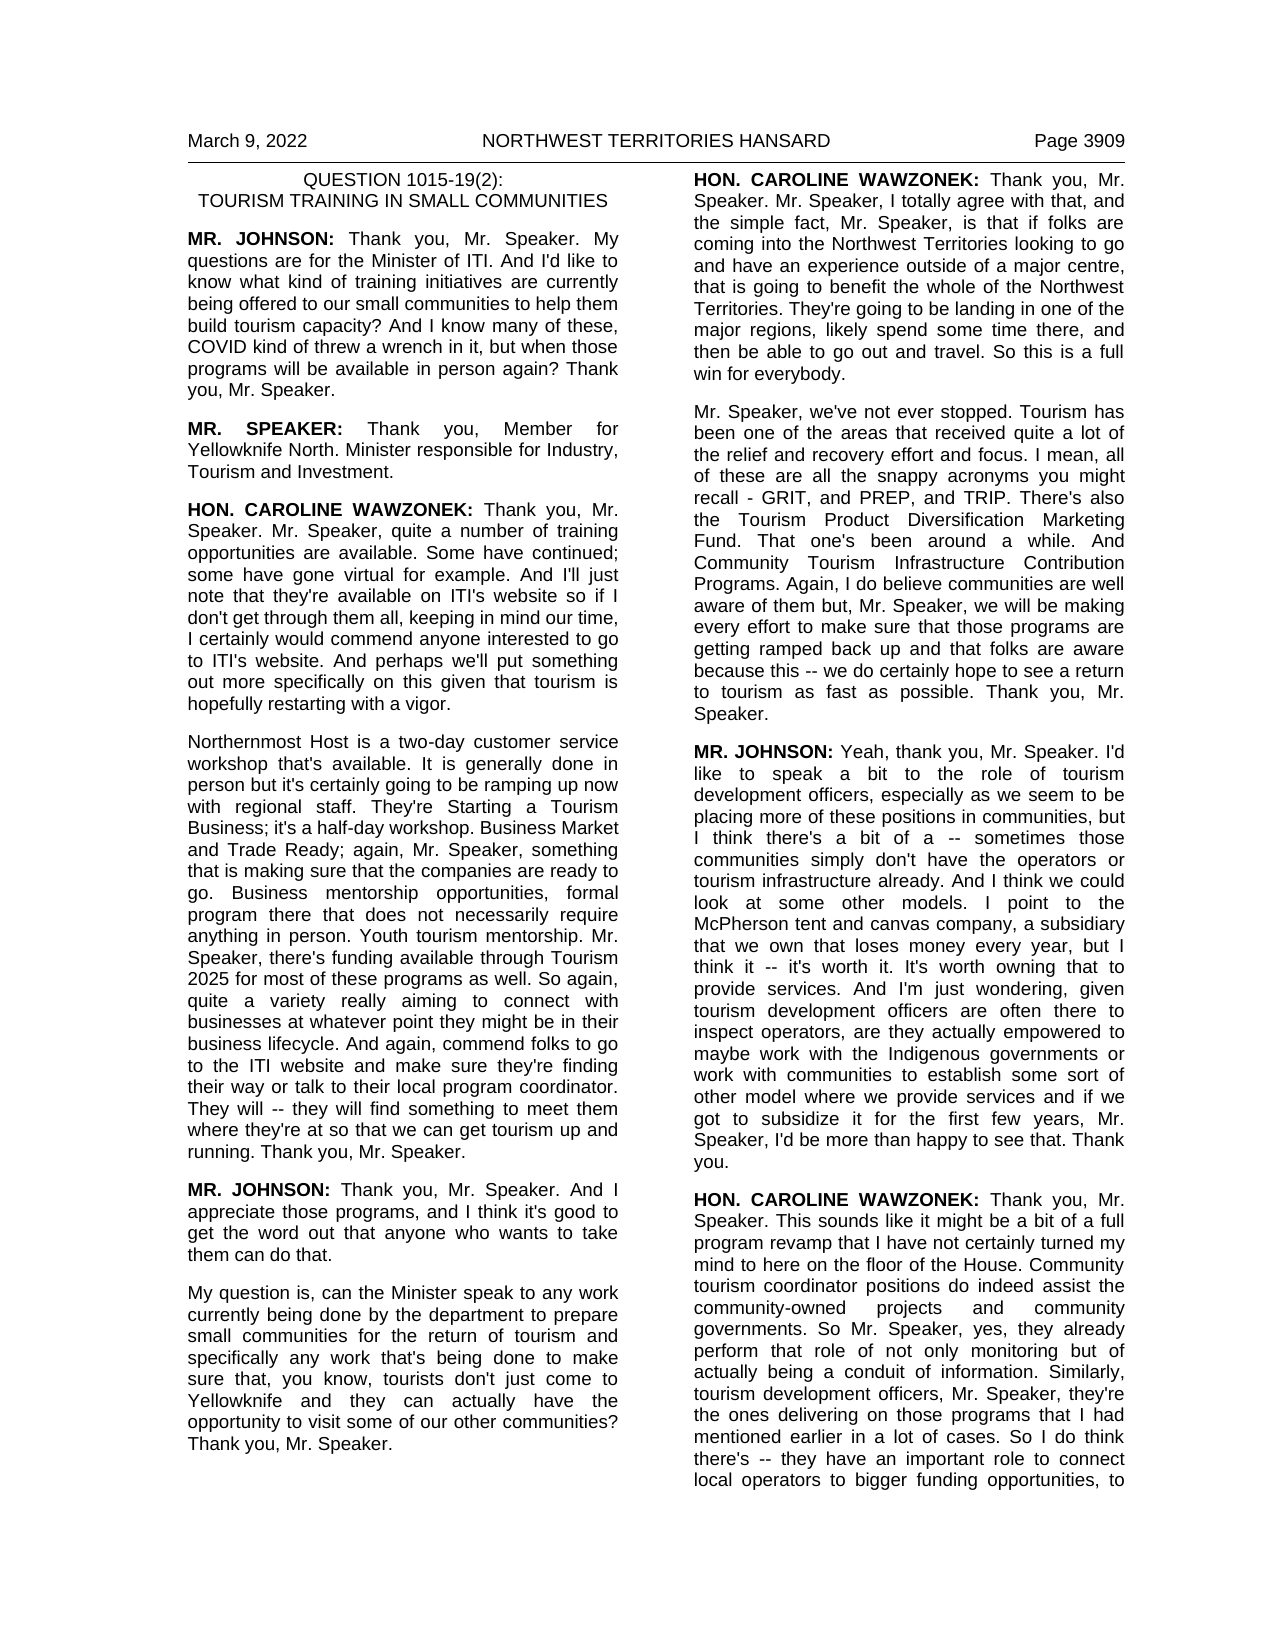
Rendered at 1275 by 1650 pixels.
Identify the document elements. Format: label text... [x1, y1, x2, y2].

subtitle Question 1015-19(2): Tourism Training in Small Communities [187, 168, 619, 211]
text Mr. Speaker, we've not ever stopped. Tourism has been one of the areas that received quite a lot of the relief and recovery effort and focus. I mean, all of these are all the snappy acronyms you might recall - GRIT, and PREP, and TRIP. There's also the Tourism Product Diversification Marketing Fund. That one's been around a while. And Community Tourism Infrastructure Contribution Programs. Again, I do believe communities are well aware of them but, Mr. Speaker, we will be making every effort to make sure that those programs are getting ramped back up and that folks are aware because this -- we do certainly hope to see a return to tourism as fast as possible. Thank you, Mr. Speaker. [694, 401, 1125, 724]
text My question is, can the Minister speak to any work currently being done by the department to prepare small communities for the return of tourism and specifically any work that's being done to make sure that, you know, tourists don't just come to Yellowknife and they can actually have the opportunity to visit some of our other communities? Thank you, Mr. Speaker. [187, 1282, 619, 1454]
text Northernmost Host is a two-day customer service workshop that's available. It is generally done in person but it's certainly going to be ramping up now with regional staff. They're Starting a Tourism Business; it's a half-day workshop. Business Market and Trade Ready; again, Mr. Speaker, something that is making sure that the companies are ready to go. Business mentorship opportunities, formal program there that does not necessarily require anything in person. Youth tourism mentorship. Mr. Speaker, there's funding available through Tourism 2025 for most of these programs as well. So again, quite a variety really aiming to connect with businesses at whatever point they might be in their business lifecycle. And again, commend folks to go to the ITI website and make sure they're finding their way or talk to their local program coordinator. They will -- they will find something to meet them where they're at so that we can get tourism up and running. Thank you, Mr. Speaker. [187, 731, 619, 1162]
text HON. CAROLINE WAWZONEK: Thank you, Mr. Speaker. Mr. Speaker, quite a number of training opportunities are available. Some have continued; some have gone virtual for example. And I'll just note that they're available on ITI's website so if I don't get through them all, keeping in mind our time, I certainly would commend anyone interested to go to ITI's website. And perhaps we'll put something out more specifically on this given that tourism is hopefully restarting with a vigor. [187, 499, 619, 714]
text MR. JOHNSON: Thank you, Mr. Speaker. My questions are for the Minister of ITI. And I'd like to know what kind of training initiatives are currently being offered to our small communities to help them build tourism capacity? And I know many of these, COVID kind of threw a wrench in it, but when those programs will be available in person again? Thank you, Mr. Speaker. [187, 228, 619, 401]
text MR. JOHNSON: Thank you, Mr. Speaker. And I appreciate those programs, and I think it's good to get the word out that anyone who wants to take them can do that. [187, 1179, 619, 1265]
text MR. JOHNSON: Yeah, thank you, Mr. Speaker. I'd like to speak a bit to the role of tourism development officers, especially as we seem to be placing more of these positions in communities, but I think there's a bit of a -- sometimes those communities simply don't have the operators or tourism infrastructure already. And I think we could look at some other models. I point to the McPherson tent and canvas company, a subsidiary that we own that loses money every year, but I think it -- it's worth it. It's worth owning that to provide services. And I'm just wondering, given tourism development officers are often there to inspect operators, are they actually empowered to maybe work with the Indigenous governments or work with communities to establish some sort of other model where we provide services and if we got to subsidize it for the first few years, Mr. Speaker, I'd be more than happy to see that. Thank you. [694, 741, 1125, 1172]
text HON. CAROLINE WAWZONEK: Thank you, Mr. Speaker. Mr. Speaker, I totally agree with that, and the simple fact, Mr. Speaker, is that if folks are coming into the Northwest Territories looking to go and have an experience outside of a major centre, that is going to benefit the whole of the Northwest Territories. They're going to be landing in one of the major regions, likely spend some time there, and then be able to go out and travel. So this is a full win for everybody. [694, 168, 1125, 384]
text MR. SPEAKER: Thank you, Member for Yellowknife North. Minister responsible for Industry, Tourism and Investment. [187, 417, 619, 482]
